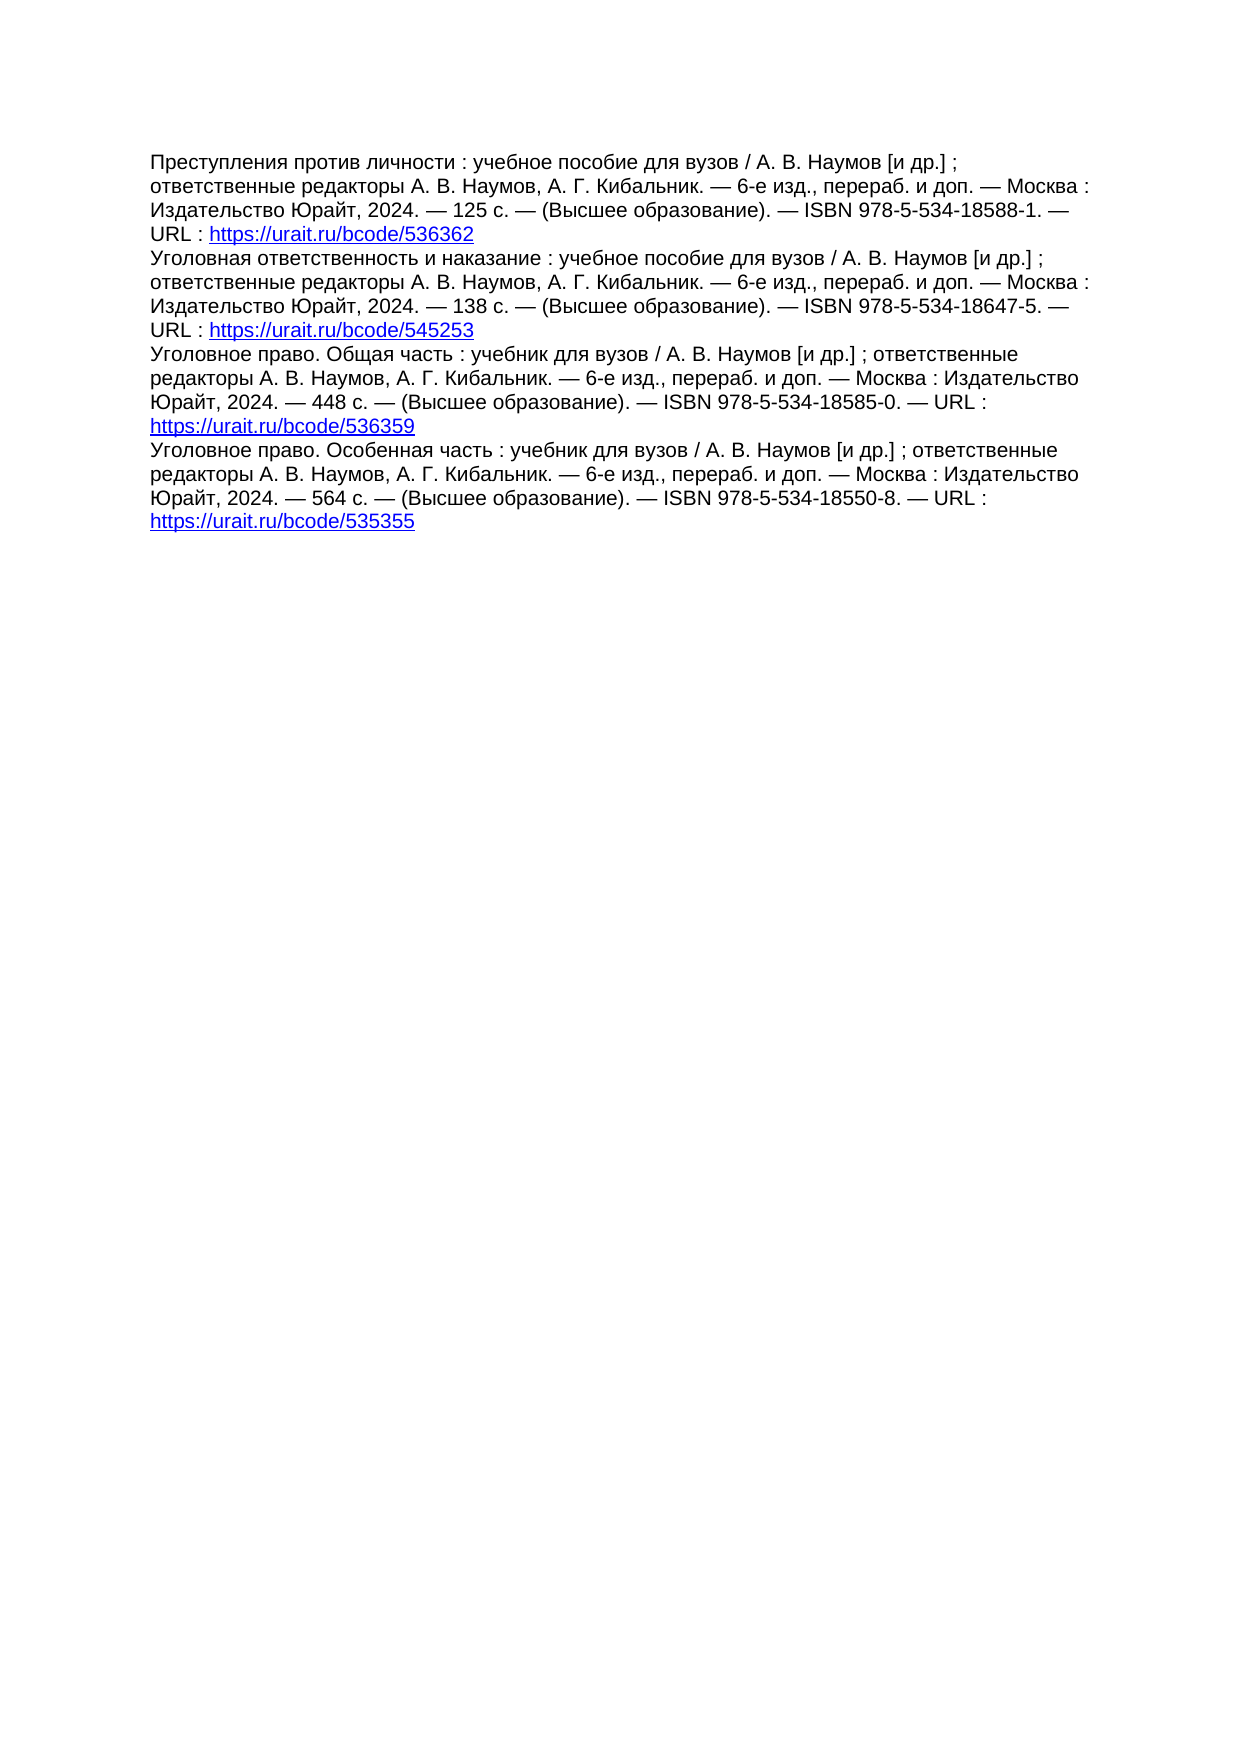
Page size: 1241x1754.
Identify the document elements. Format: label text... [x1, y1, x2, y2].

text Уголовное право. Общая часть : учебник для вузов / А. В. Наумов [и др.] ; ответственные редакторы А. В. Наумов, А. Г. Кибальник. — 6-е изд., перераб. и доп. — Москва : Издательство Юрайт, 2024. — 448 с. — (Высшее образование). — ISBN 978-5-534-18585-0. — URL : https://urait.ru/bcode/536359 [150, 342, 1090, 437]
text Уголовное право. Особенная часть : учебник для вузов / А. В. Наумов [и др.] ; ответственные редакторы А. В. Наумов, А. Г. Кибальник. — 6-е изд., перераб. и доп. — Москва : Издательство Юрайт, 2024. — 564 с. — (Высшее образование). — ISBN 978-5-534-18550-8. — URL : https://urait.ru/bcode/535355 [150, 437, 1090, 533]
text Преступления против личности : учебное пособие для вузов / А. В. Наумов [и др.] ; ответственные редакторы А. В. Наумов, А. Г. Кибальник. — 6-е изд., перераб. и доп. — Москва : Издательство Юрайт, 2024. — 125 с. — (Высшее образование). — ISBN 978-5-534-18588-1. — URL : https://urait.ru/bcode/536362 [150, 150, 1090, 246]
text Уголовная ответственность и наказание : учебное пособие для вузов / А. В. Наумов [и др.] ; ответственные редакторы А. В. Наумов, А. Г. Кибальник. — 6-е изд., перераб. и доп. — Москва : Издательство Юрайт, 2024. — 138 с. — (Высшее образование). — ISBN 978-5-534-18647-5. — URL : https://urait.ru/bcode/545253 [150, 246, 1090, 342]
